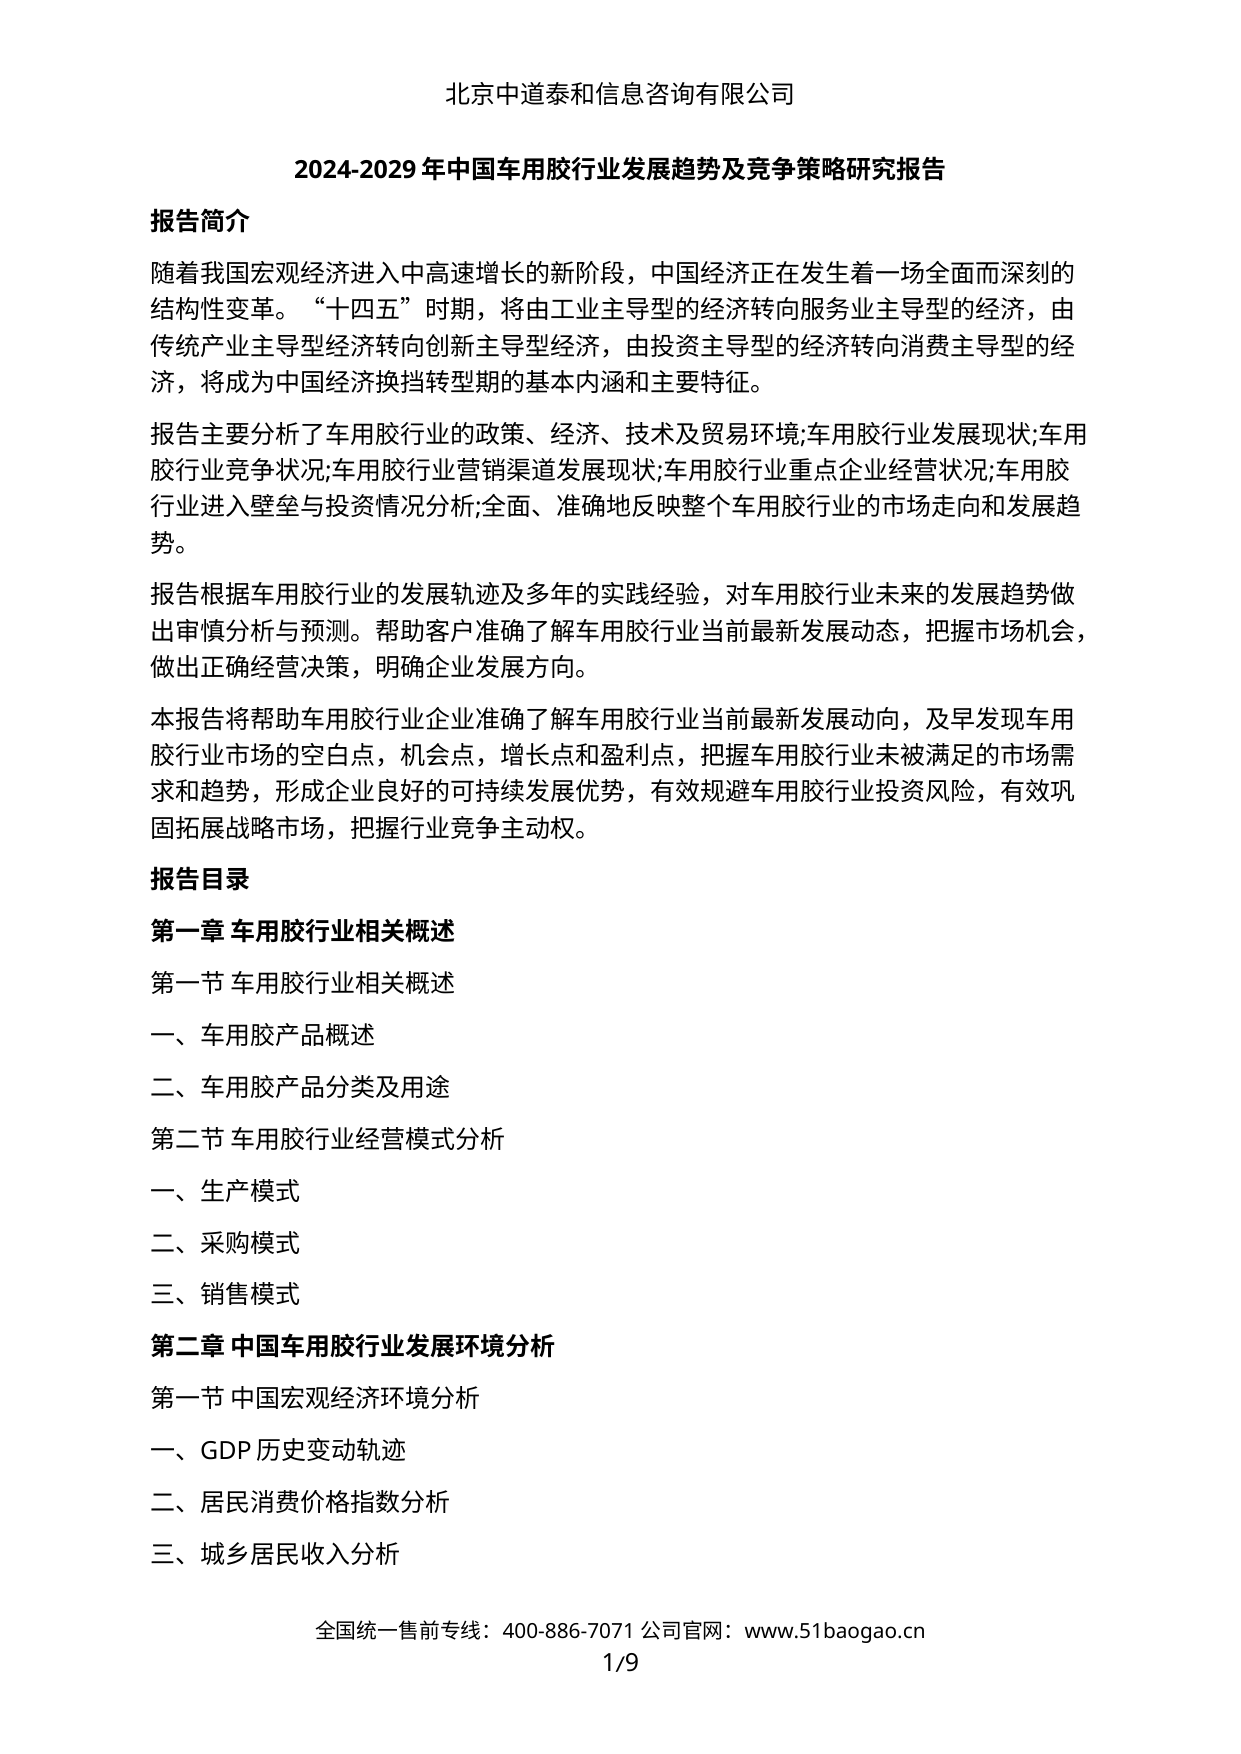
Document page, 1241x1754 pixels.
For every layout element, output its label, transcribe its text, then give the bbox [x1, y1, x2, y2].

text 报告根据车用胶行业的发展轨迹及多年的实践经验，对车用胶行业未来的发展趋势做出审慎分析与预测。帮助客户准确了解车用胶行业当前最新发展动态，把握市场机会，做出正确经营决策，明确企业发展方向。 [150, 575, 1090, 684]
text 三、城乡居民收入分析 [150, 1534, 1090, 1571]
text 一、GDP历史变动轨迹 [150, 1431, 1090, 1467]
text 二、车用胶产品分类及用途 [150, 1067, 1090, 1104]
text 一、生产模式 [150, 1171, 1090, 1207]
text 第一节 中国宏观经济环境分析 [150, 1379, 1090, 1415]
text 第二章 中国车用胶行业发展环境分析 [150, 1327, 1090, 1363]
text 随着我国宏观经济进入中高速增长的新阶段，中国经济正在发生着一场全面而深刻的结构性变革。“十四五”时期，将由工业主导型的经济转向服务业主导型的经济，由传统产业主导型经济转向创新主导型经济，由投资主导型的经济转向消费主导型的经济，将成为中国经济换挡转型期的基本内涵和主要特征。 [150, 254, 1090, 399]
text 二、采购模式 [150, 1223, 1090, 1259]
text 三、销售模式 [150, 1275, 1090, 1311]
text 2024-2029年中国车用胶行业发展趋势及竞争策略研究报告 [150, 150, 1090, 186]
text 二、居民消费价格指数分析 [150, 1482, 1090, 1519]
text 第一章 车用胶行业相关概述 [150, 912, 1090, 948]
text 第二节 车用胶行业经营模式分析 [150, 1119, 1090, 1156]
text 报告主要分析了车用胶行业的政策、经济、技术及贸易环境;车用胶行业发展现状;车用胶行业竞争状况;车用胶行业营销渠道发展现状;车用胶行业重点企业经营状况;车用胶行业进入壁垒与投资情况分析;全面、准确地反映整个车用胶行业的市场走向和发展趋势。 [150, 414, 1090, 559]
text 第一节 车用胶行业相关概述 [150, 964, 1090, 1000]
text 报告简介 [150, 202, 1090, 238]
text 报告目录 [150, 860, 1090, 896]
text 本报告将帮助车用胶行业企业准确了解车用胶行业当前最新发展动向，及早发现车用胶行业市场的空白点，机会点，增长点和盈利点，把握车用胶行业未被满足的市场需求和趋势，形成企业良好的可持续发展优势，有效规避车用胶行业投资风险，有效巩固拓展战略市场，把握行业竞争主动权。 [150, 699, 1090, 844]
text 一、车用胶产品概述 [150, 1016, 1090, 1052]
